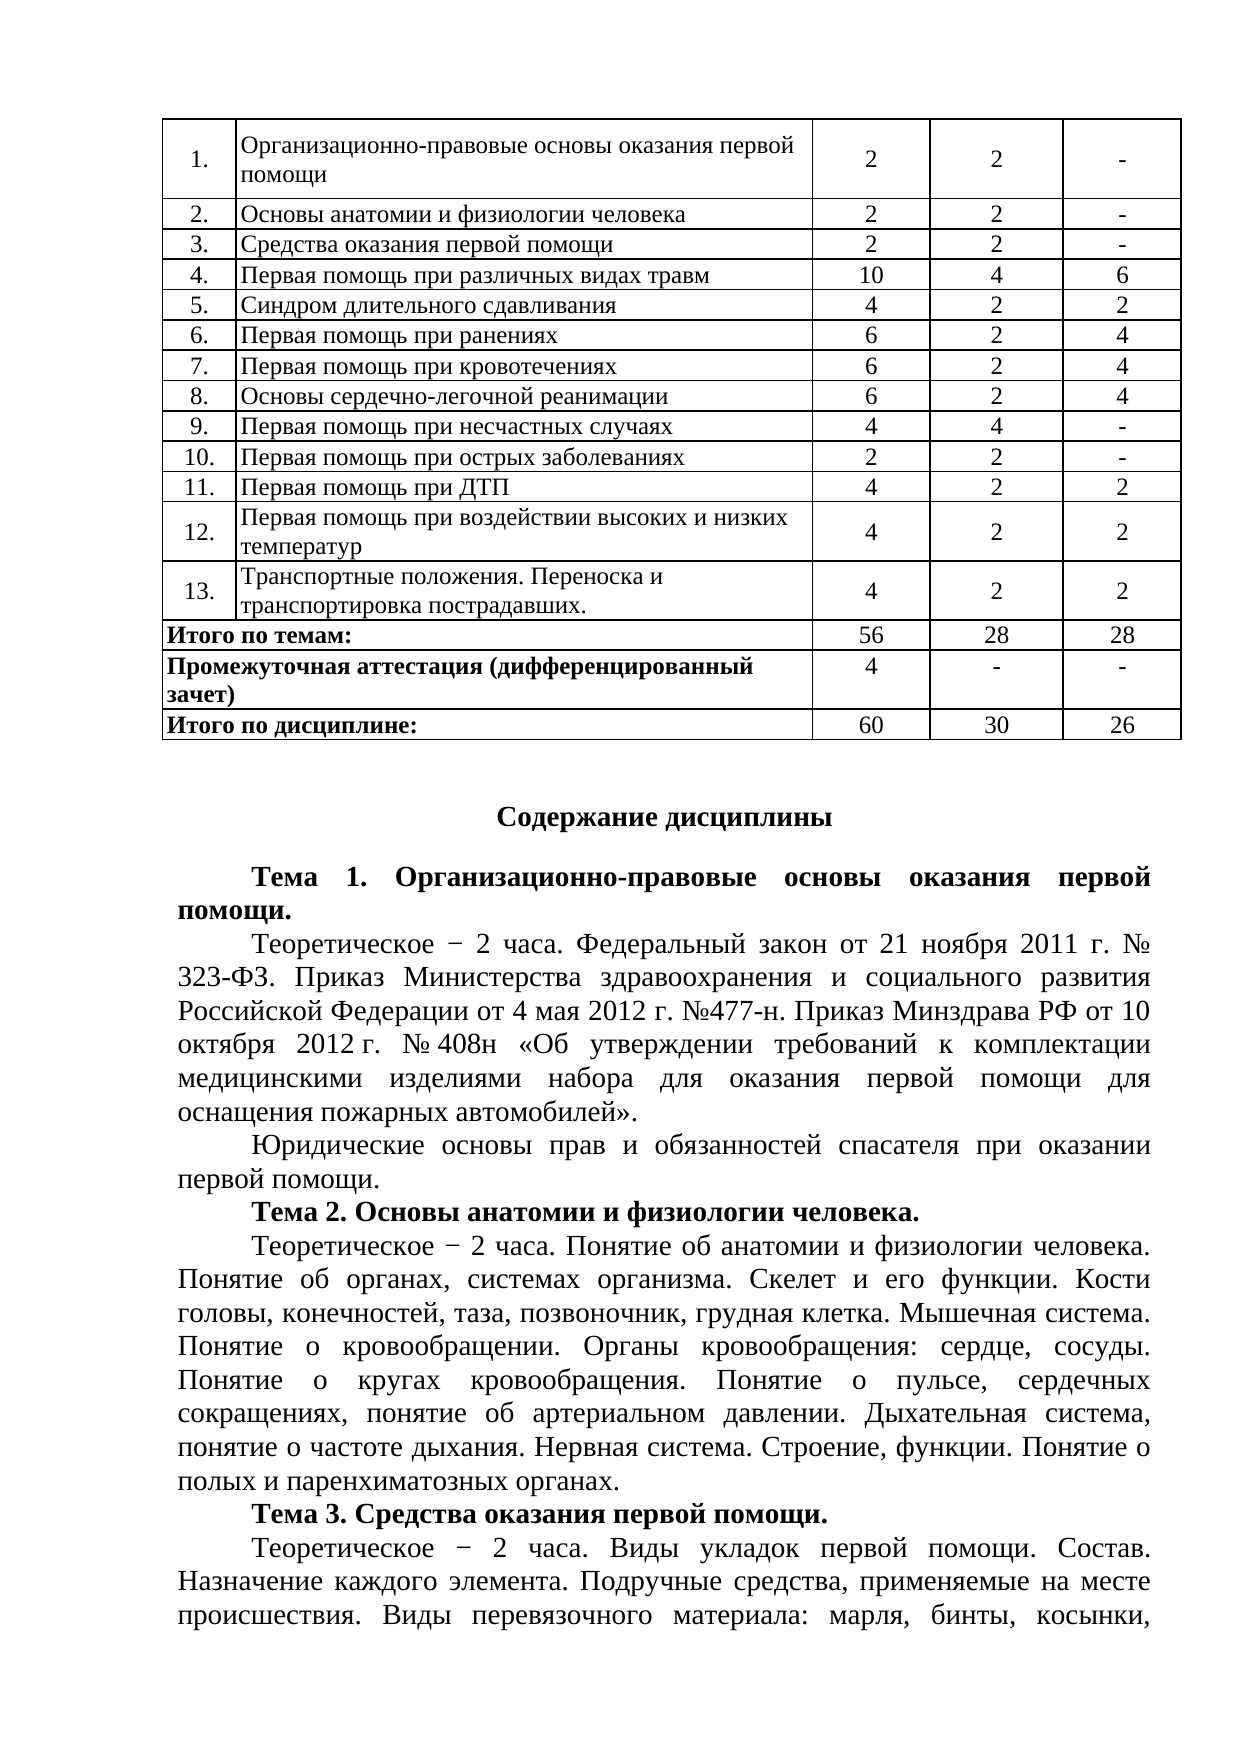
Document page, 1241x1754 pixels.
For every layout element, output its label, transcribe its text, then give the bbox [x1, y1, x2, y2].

table_cell 30 [931, 710, 1062, 739]
table_cell 2 [931, 381, 1062, 410]
table_cell 4 [813, 290, 929, 319]
text Теоретическое − 2 часа. Понятие об анатомии и физиологии человека. Понятие об органах, системах организма. Скелет и его функции. Кости головы, конечностей, таза, позвоночник, грудная клетка. Мышечная система. Понятие о кровообращении. Органы кровообращения: сердце, сосуды. Понятие о кругах кровообращения. Понятие о пульсе, сердечных сокращениях, понятие об артериальном давлении. Дыхательная система, понятие о частоте дыхания. Нервная система. Строение, функции. Понятие о полых и паренхиматозных органах. [177, 1228, 1152, 1496]
table_cell 4 [813, 412, 929, 440]
table_cell Организационно-правовые основы оказания первой помощи [237, 120, 812, 198]
table_cell 6 [813, 321, 929, 349]
table_cell 2 [813, 199, 929, 228]
table_cell 4 [1064, 381, 1180, 410]
table_cell 10. [163, 442, 235, 471]
table_cell 6 [813, 351, 929, 379]
table_cell 2 [1064, 562, 1180, 619]
table_cell 10 [813, 260, 929, 289]
table_cell Первая помощь при несчастных случаях [237, 412, 812, 440]
table_cell Первая помощь при кровотечениях [237, 351, 812, 379]
table_cell 4 [1064, 351, 1180, 379]
table_cell 28 [1064, 621, 1180, 649]
table_cell 2 [1064, 290, 1180, 319]
table_cell 2 [1064, 502, 1180, 560]
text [177, 1530, 1152, 1630]
table_cell 4 [813, 502, 929, 560]
table_cell 13. [163, 562, 235, 619]
table_cell 2 [931, 230, 1062, 258]
table_cell 4 [1064, 321, 1180, 349]
table_cell Средства оказания первой помощи [237, 230, 812, 258]
text Теоретическое − 2 часа. Федеральный закон от 21 ноября . № 323-ФЗ. Приказ Министерства здравоохранения и социального развития Российской Федерации от 4 мая . №477-н. Приказ Минздрава РФ от 10 октября . № 408н «Об утверждении требований к комплектации медицинскими изделиями набора для оказания первой помощи для оснащения пожарных автомобилей». [177, 926, 1152, 1127]
table_cell Первая помощь при воздействии высоких и низких температур [237, 502, 812, 560]
table_cell 60 [813, 710, 929, 739]
table_cell Основы анатомии и физиологии человека [237, 199, 812, 228]
table_cell Первая помощь при ранениях [237, 321, 812, 349]
table_cell Промежуточная аттестация (дифференцированный зачет) [163, 651, 812, 708]
table_cell 2 [931, 472, 1062, 501]
table_cell Первая помощь при острых заболеваниях [237, 442, 812, 471]
table_cell 2 [931, 199, 1062, 228]
table_cell 12. [163, 502, 235, 560]
table_cell Итого по дисциплине: [163, 710, 812, 739]
table_cell 2 [1064, 472, 1180, 501]
table_cell - [931, 651, 1062, 708]
table_cell 2 [931, 562, 1062, 619]
table_cell 1. [163, 120, 235, 198]
table_cell 4 [813, 562, 929, 619]
table_cell - [1064, 120, 1180, 198]
text Юридические основы прав и обязанностей спасателя при оказании первой помощи. [177, 1127, 1152, 1194]
table_cell 2 [931, 321, 1062, 349]
table_cell 4 [931, 260, 1062, 289]
table_cell 28 [931, 621, 1062, 649]
table_cell 9. [163, 412, 235, 440]
table_cell 2 [931, 442, 1062, 471]
table_cell 4. [163, 260, 235, 289]
table_cell Итого по темам: [163, 621, 812, 649]
table_cell - [1064, 199, 1180, 228]
table_cell 11. [163, 472, 235, 501]
text Тема 2. Основы анатомии и физиологии человека. [177, 1194, 1152, 1228]
table_cell - [1064, 230, 1180, 258]
table_cell Первая помощь при ДТП [237, 472, 812, 501]
table_cell 7. [163, 351, 235, 379]
table_cell 2 [813, 120, 929, 198]
table_cell 8. [163, 381, 235, 410]
table_cell 56 [813, 621, 929, 649]
text Содержание дисциплины [177, 799, 1152, 833]
table_cell - [1064, 412, 1180, 440]
table_cell 2 [931, 290, 1062, 319]
table_cell 2 [931, 351, 1062, 379]
table_cell 26 [1064, 710, 1180, 739]
table_cell 2 [813, 230, 929, 258]
table_cell Транспортные положения. Переноска и транспортировка пострадавших. [237, 562, 812, 619]
table_cell 6 [813, 381, 929, 410]
table_cell - [1064, 651, 1180, 708]
table_cell 3. [163, 230, 235, 258]
text Тема 3. Средства оказания первой помощи. [177, 1496, 1152, 1530]
table_cell 5. [163, 290, 235, 319]
table_cell 2 [813, 442, 929, 471]
text Тема 1. Организационно-правовые основы оказания первой помощи. [177, 859, 1152, 926]
table_cell 2 [931, 502, 1062, 560]
table_cell 6. [163, 321, 235, 349]
table_cell 2 [931, 120, 1062, 198]
table_cell Синдром длительного сдавливания [237, 290, 812, 319]
table_cell Основы сердечно-легочной реанимации [237, 381, 812, 410]
table_cell - [1064, 442, 1180, 471]
table_cell 2. [163, 199, 235, 228]
table_cell 4 [813, 651, 929, 708]
table_cell 6 [1064, 260, 1180, 289]
table_cell Первая помощь при различных видах травм [237, 260, 812, 289]
table_cell 4 [813, 472, 929, 501]
table_cell 4 [931, 412, 1062, 440]
